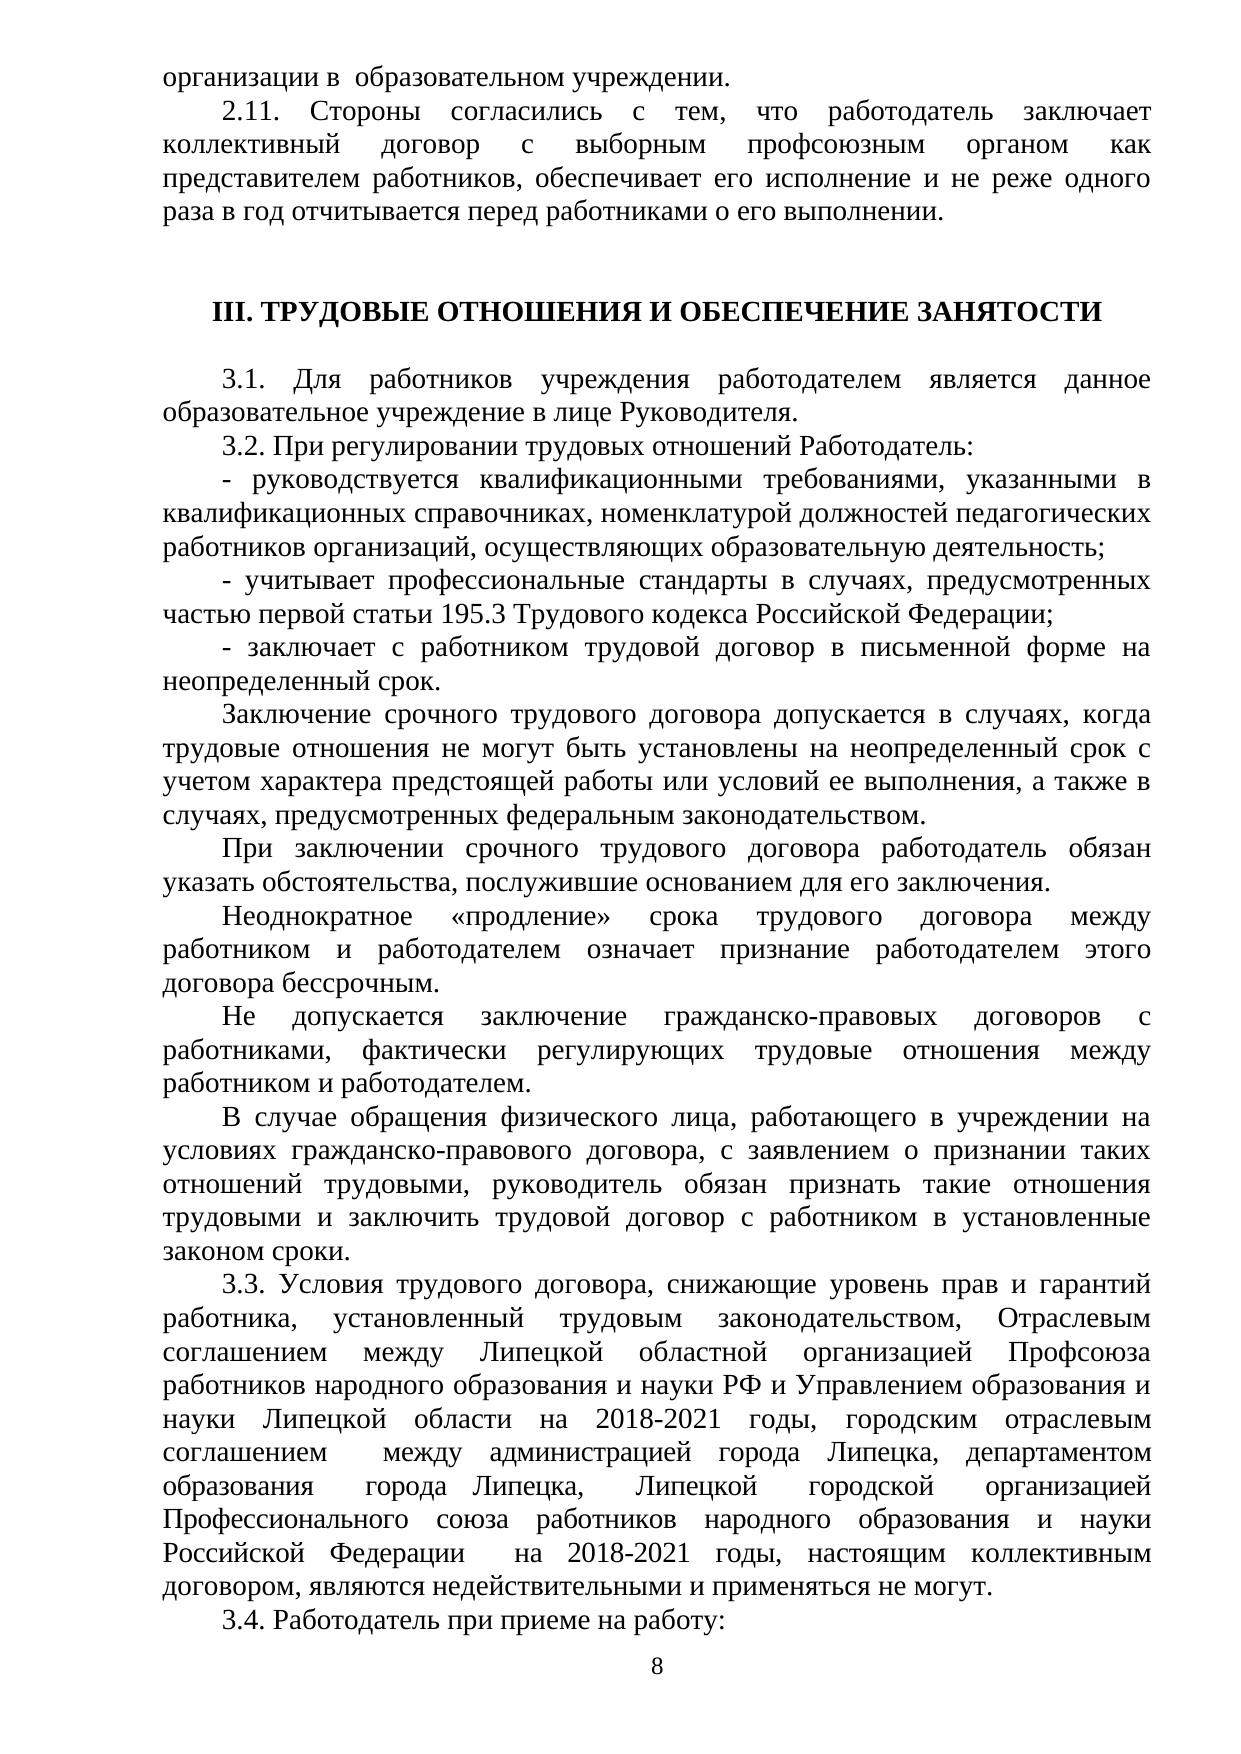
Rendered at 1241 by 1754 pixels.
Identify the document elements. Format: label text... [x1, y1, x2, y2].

text 3.2. При регулировании трудовых отношений Работодатель: [162, 428, 1152, 462]
text 2.11. Стороны согласились с тем, что работодатель заключает коллективный договор с выборным профсоюзным органом как представителем работников, обеспечивает его исполнение и не реже одного раза в год отчитывается перед работниками о его выполнении. [162, 93, 1152, 227]
list Заключение срочного трудового договора допускается в случаях, когда трудовые отношения не могут быть установлены на неопределенный срок с учетом характера предстоящей работы или условий ее выполнения, а также в случаях, предусмотренных федеральным законодательством. [162, 696, 1152, 831]
text III. ТРУДОВЫЕ ОТНОШЕНИЯ И ОБЕСПЕЧЕНИЕ ЗАНЯТОСТИ [162, 294, 1152, 327]
text 3.4. Работодатель при приеме на работу: [162, 1602, 1152, 1636]
text Не допускается заключение гражданско-правовых договоров с работниками, фактически регулирующих трудовые отношения между работником и работодателем. [162, 998, 1152, 1099]
text 3.1. Для работников учреждения работодателем является данное образовательное учреждение в лице Руководителя. [162, 361, 1152, 428]
text 3.3. Условия трудового договора, снижающие уровень прав и гарантий работника, установленный трудовым законодательством, Отраслевым соглашением между Липецкой областной организацией Профсоюза работников народного образования и науки РФ и Управлением образования и науки Липецкой области на 2018-2021 годы, городским отраслевым соглашением между администрацией города Липецка, департаментом образования города Липецка, Липецкой городской организацией Профессионального союза работников народного образования и науки Российской Федерации на 2018-2021 годы, настоящим коллективным договором, являются недействительными и применяться не могут. [162, 1267, 1152, 1602]
text - учитывает профессиональные стандарты в случаях, предусмотренных частью первой статьи 195.3 Трудового кодекса Российской Федерации; [162, 562, 1152, 629]
text - руководствуется квалификационными требованиями, указанными в квалификационных справочниках, номенклатурой должностей педагогических работников организаций, осуществляющих образовательную деятельность; [162, 462, 1152, 562]
text При заключении срочного трудового договора работодатель обязан указать обстоятельства, послужившие основанием для его заключения. [162, 831, 1152, 898]
text - заключает с работником трудовой договор в письменной форме на неопределенный срок. [162, 629, 1152, 696]
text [162, 59, 1152, 93]
text Неоднократное «продление» срока трудового договора между работником и работодателем означает признание работодателем этого договора бессрочным. [162, 898, 1152, 998]
text В случае обращения физического лица, работающего в учреждении на условиях гражданско-правового договора, с заявлением о признании таких отношений трудовыми, руководитель обязан признать такие отношения трудовыми и заключить трудовой договор с работником в установленные законом сроки. [162, 1099, 1152, 1267]
